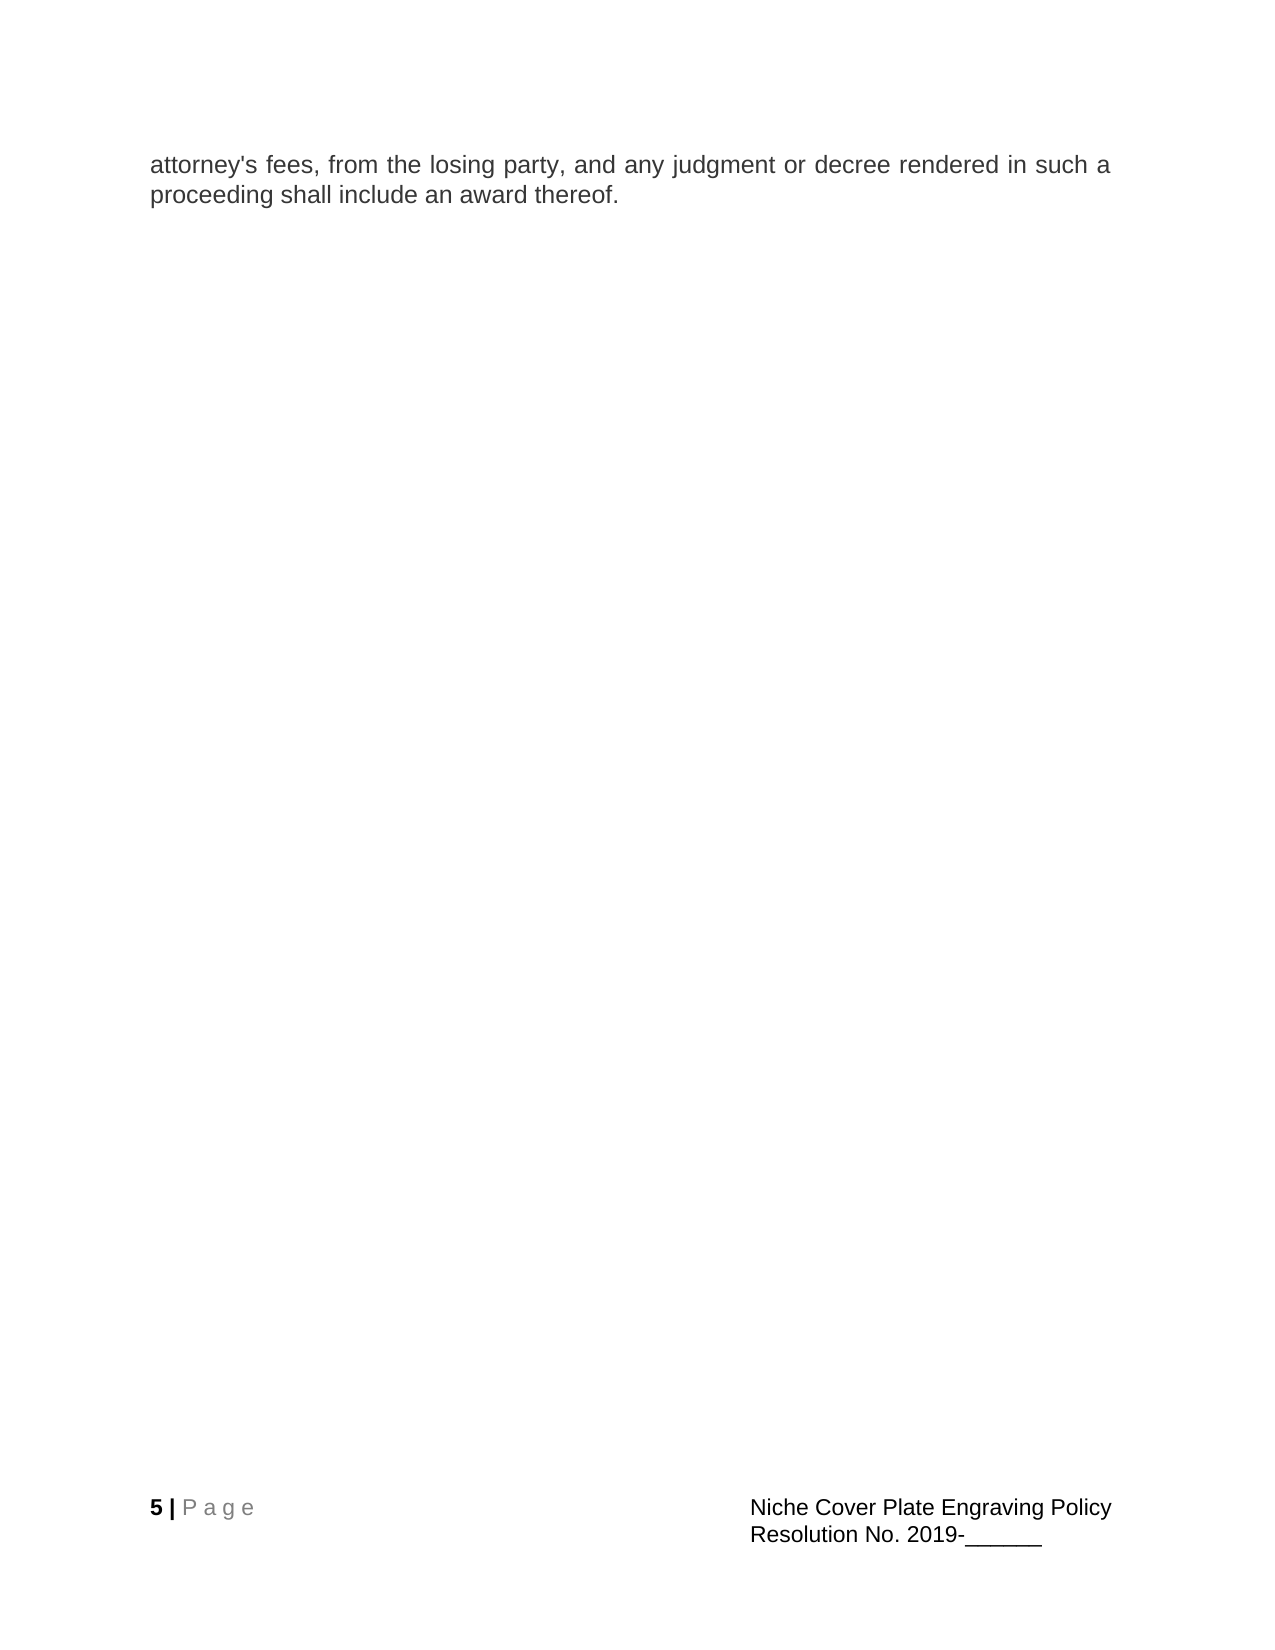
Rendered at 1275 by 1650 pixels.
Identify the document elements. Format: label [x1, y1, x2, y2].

text [150, 150, 1112, 209]
